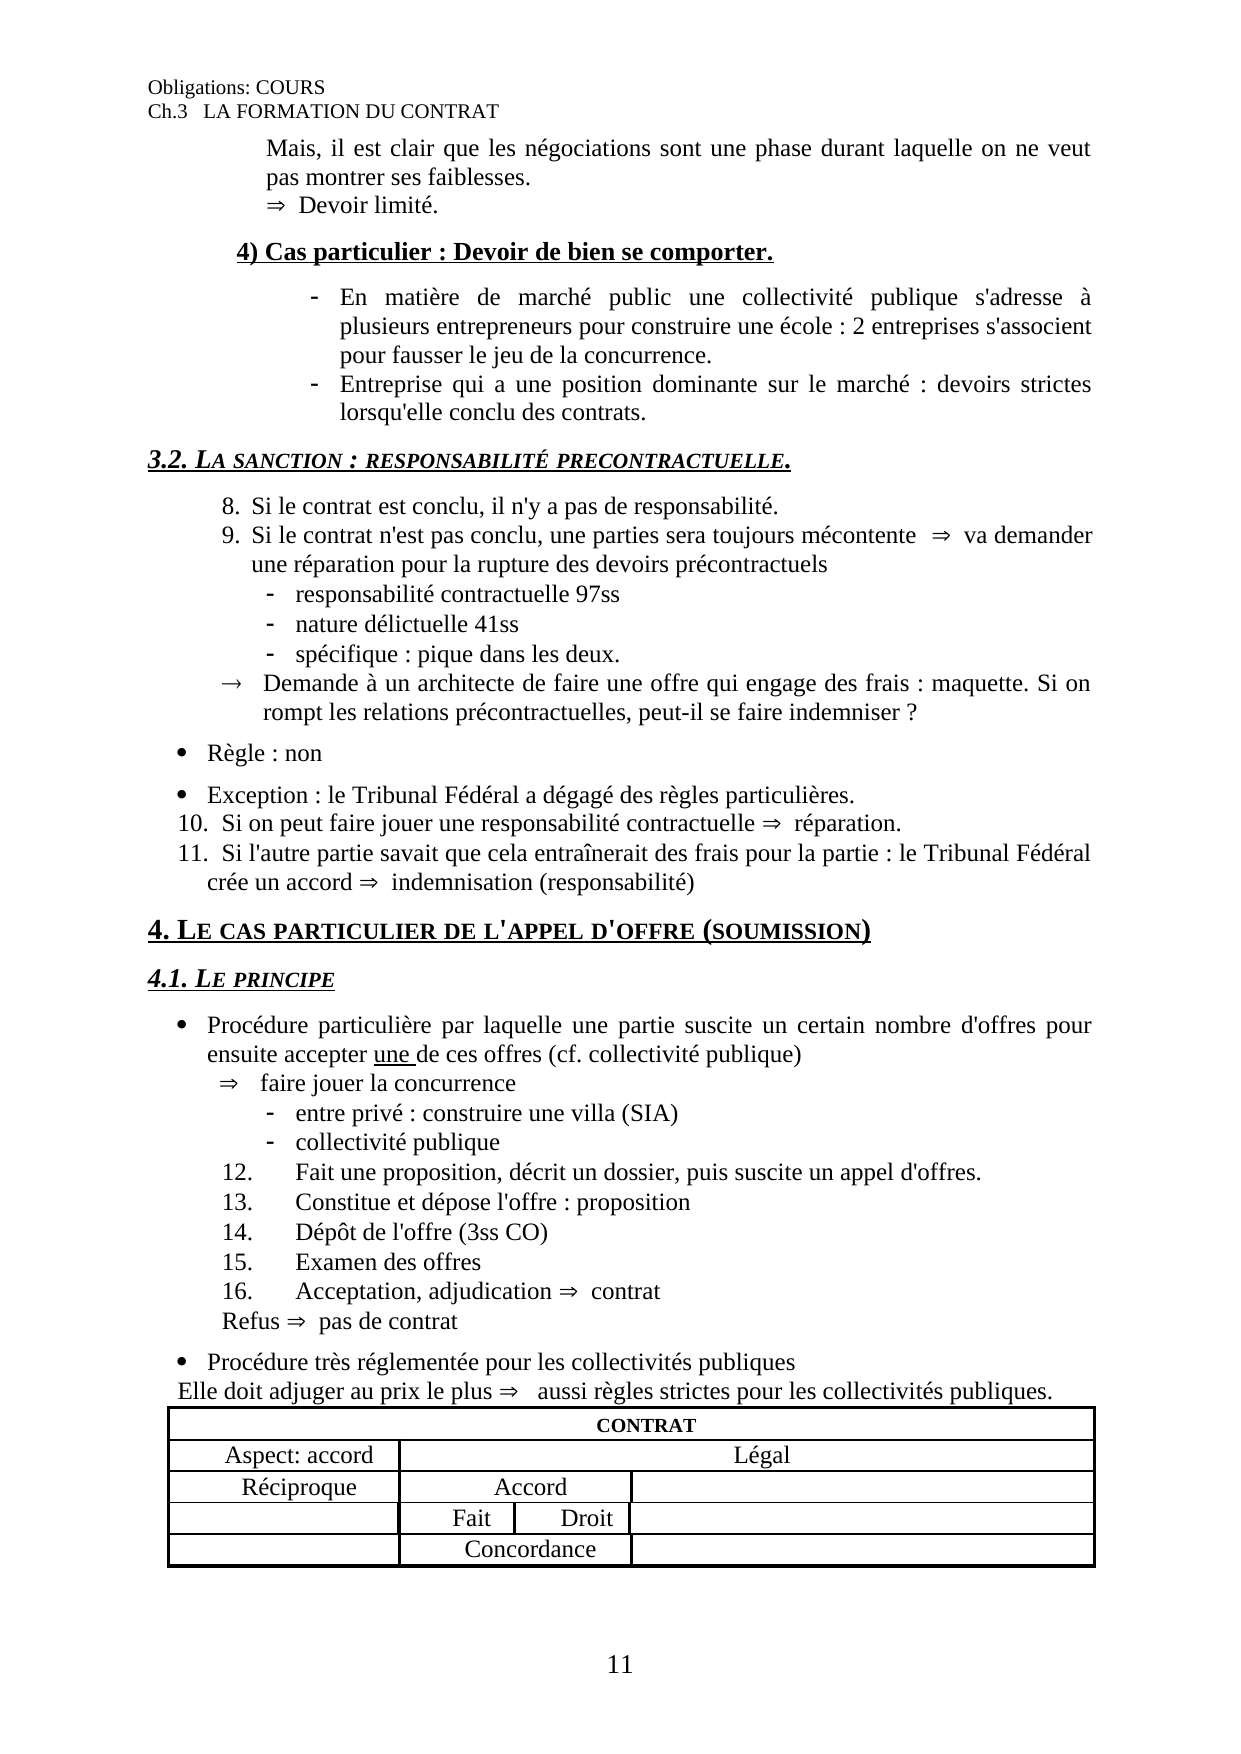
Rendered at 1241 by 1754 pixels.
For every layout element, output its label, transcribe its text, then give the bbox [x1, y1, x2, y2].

text Devoir limité. [266, 190, 1092, 219]
list Entreprise qui a une position dominante sur le marché : devoirs strictes lorsqu'elle conclu des contrats. [310, 369, 1092, 426]
text 3.2. La sanction : responsabilité precontractuelle. [148, 443, 1092, 474]
list faire jouer la concurrence [219, 1068, 1092, 1097]
text 4.1. Le principe [148, 963, 1092, 994]
list Demande à un architecte de faire une offre qui engage des frais : maquette. Si on rompt les relations précontractuelles, peut-il se faire indemniser ? [222, 668, 1092, 726]
list Règle : non [177, 738, 1092, 767]
list Si le contrat est conclu, il n'y a pas de responsabilité. [222, 491, 1092, 519]
list Dépôt de l'offre (3ss CO) [222, 1217, 1092, 1246]
text Refus pas de contrat [222, 1306, 1092, 1335]
table_cell Accord [401, 1472, 630, 1502]
table_cell Droit [516, 1503, 628, 1533]
table_header contrat [170, 1409, 1093, 1439]
list Acceptation, adjudication contrat [222, 1276, 1092, 1305]
table_cell Légal [401, 1441, 1093, 1470]
list Examen des offres [222, 1247, 1092, 1275]
list entre privé : construire une villa (SIA) [266, 1098, 1092, 1126]
list responsabilité contractuelle 97ss [266, 579, 1092, 608]
text 4) Cas particulier : Devoir de bien se comporter. [236, 236, 1092, 266]
list En matière de marché public une collectivité publique s'adresse à plusieurs entrepreneurs pour construire une école : 2 entreprises s'associent pour fausser le jeu de la concurrence. [310, 282, 1092, 369]
list nature délictuelle 41ss [266, 609, 1092, 638]
table_cell [170, 1503, 397, 1533]
list Exception : le Tribunal Fédéral a dégagé des règles particulières. [177, 780, 1092, 808]
list collectivité publique [266, 1127, 1092, 1156]
table_cell Concordance [401, 1535, 630, 1564]
list Procédure particulière par laquelle une partie suscite un certain nombre d'offres pour ensuite accepter une de ces offres (cf. collectivité publique) [177, 1010, 1092, 1068]
table_cell [170, 1535, 398, 1564]
list Si on peut faire jouer une responsabilité contractuelle réparation. [177, 808, 1092, 837]
table_cell [633, 1535, 1093, 1564]
text 4. Le cas particulier de l'appel d'offre (soumission) [148, 912, 1092, 946]
list Constitue et dépose l'offre : proposition [222, 1187, 1092, 1216]
table_cell [631, 1503, 1093, 1533]
table_cell Aspect: accord [170, 1441, 398, 1470]
text Elle doit adjuger au prix le plus  aussi règles strictes pour les collectivités publiques. [177, 1376, 1092, 1405]
list Si le contrat n'est pas conclu, une parties sera toujours mécontente va demander une réparation pour la rupture des devoirs précontractuels [222, 521, 1092, 578]
list Fait une proposition, décrit un dossier, puis suscite un appel d'offres. [222, 1157, 1092, 1186]
table_cell Fait [401, 1503, 513, 1533]
table_cell [633, 1472, 1093, 1502]
list Si l'autre partie savait que cela entraînerait des frais pour la partie : le Tribunal Fédéral crée un accord indemnisation (responsabilité) [177, 838, 1092, 896]
text Mais, il est clair que les négociations sont une phase durant laquelle on ne veut pas montrer ses faiblesses. [266, 133, 1092, 190]
list spécifique : pique dans les deux. [266, 639, 1092, 667]
list Procédure très réglementée pour les collectivités publiques [177, 1347, 1092, 1376]
table_cell Réciproque [170, 1472, 398, 1502]
